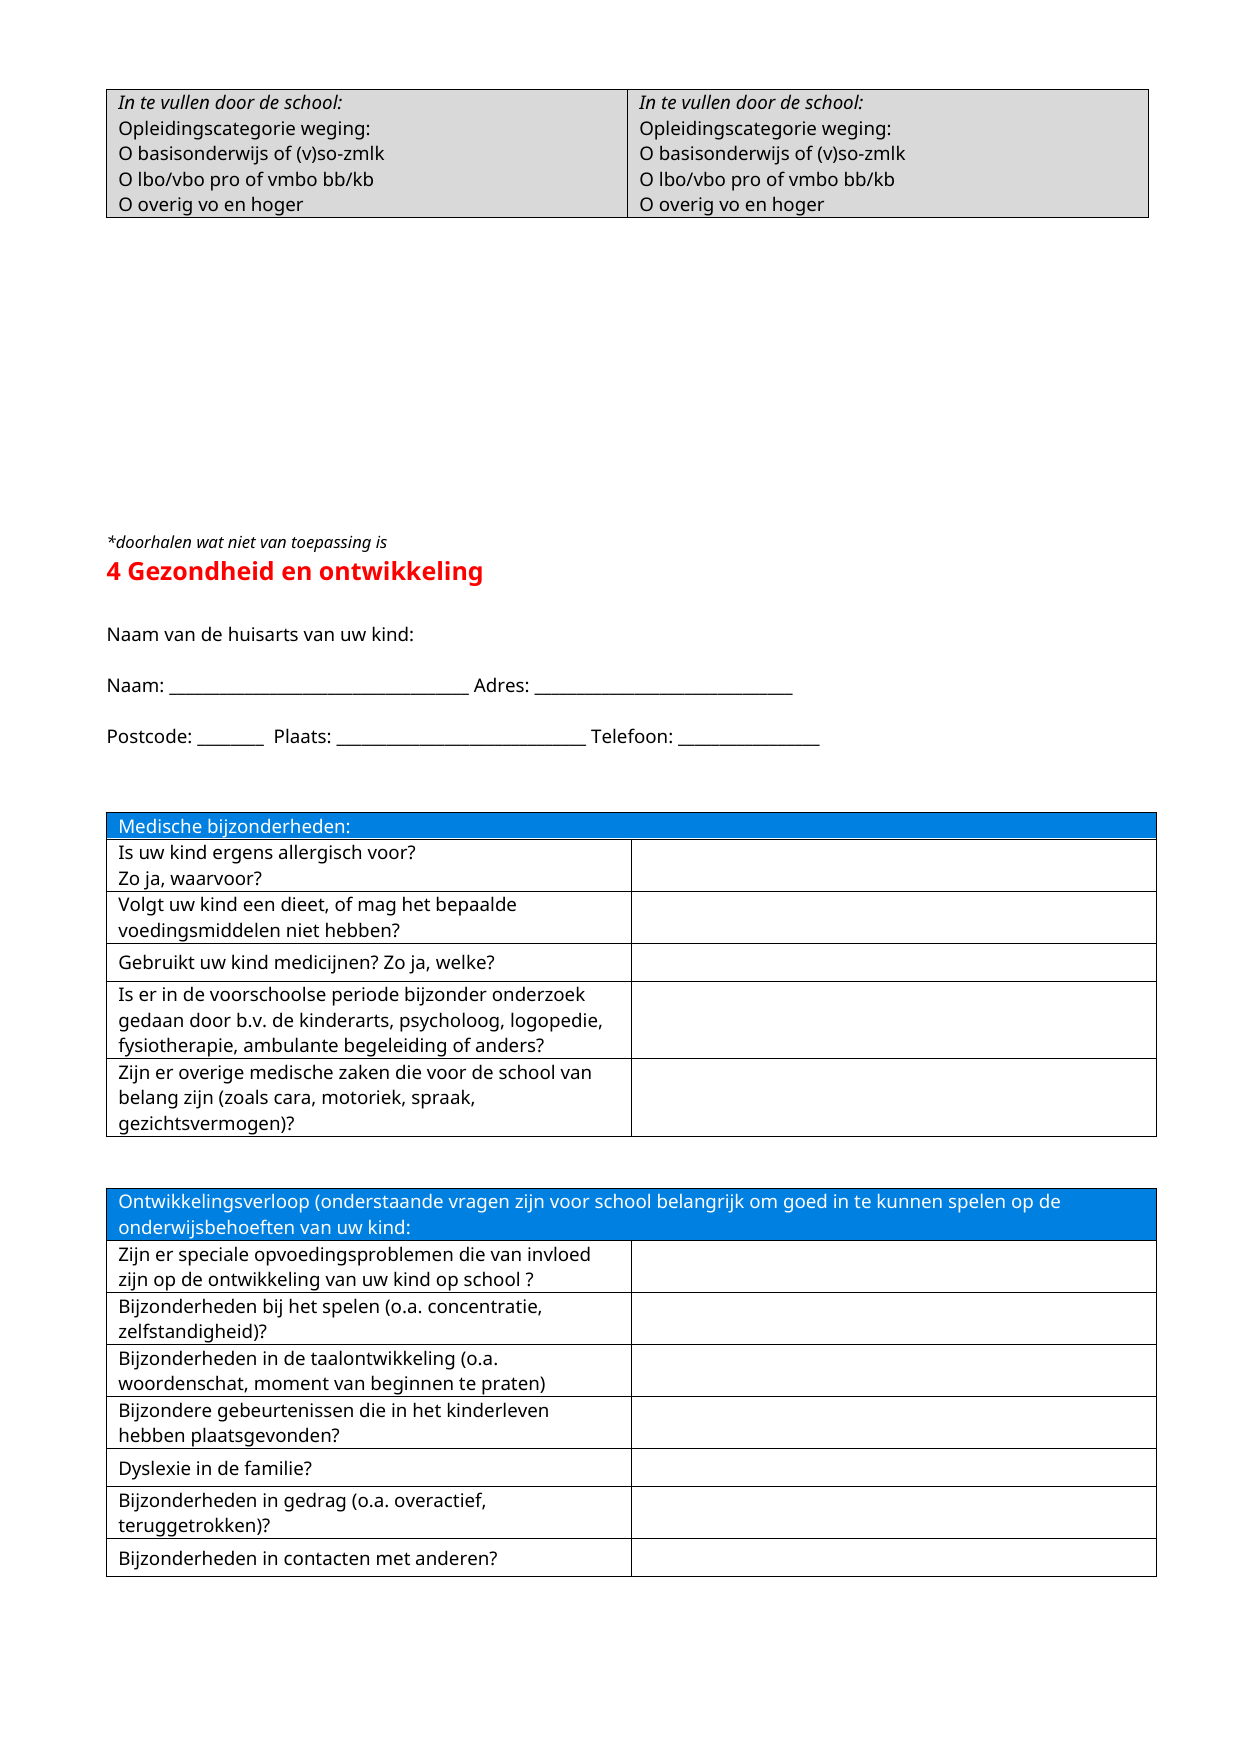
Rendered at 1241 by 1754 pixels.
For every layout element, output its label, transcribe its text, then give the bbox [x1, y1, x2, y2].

table_cell Zijn er speciale opvoedingsproblemen die van invloed zijn op de ontwikkeling van uw kind op school ? [107, 1241, 631, 1292]
table_cell Bijzonderheden in de taalontwikkeling (o.a. woordenschat, moment van beginnen te praten) [107, 1345, 631, 1396]
table_cell Dyslexie in de familie? [107, 1449, 631, 1486]
table_cell Is uw kind ergens allergisch voor? Zo ja, waarvoor? [107, 840, 631, 891]
text 4 Gezondheid en ontwikkeling [106, 553, 1134, 587]
table_cell [632, 1539, 1156, 1576]
table_cell [632, 1487, 1156, 1538]
text Postcode: ________ Plaats: ______________________________ Telefoon: _________________ [106, 698, 1134, 778]
table_cell [632, 1059, 1156, 1136]
table_cell [632, 982, 1156, 1058]
table_cell [632, 944, 1156, 981]
table_header In te vullen door de school: Opleidingscategorie weging: O basisonderwijs of (v)so-zmlk O lbo/vbo pro of vmbo bb/kb O overig vo en hoger [107, 90, 627, 217]
table_cell [632, 892, 1156, 943]
text Naam van de huisarts van uw kind: [106, 587, 1134, 647]
table_cell [632, 1345, 1156, 1396]
table_cell [632, 1293, 1156, 1344]
table_header Medische bijzonderheden: [107, 813, 1156, 838]
table_header Ontwikkelingsverloop (onderstaande vragen zijn voor school belangrijk om goed in te kunnen spelen op de onderwijsbehoeften van uw kind: [107, 1189, 1156, 1240]
table_cell Is er in de voorschoolse periode bijzonder onderzoek gedaan door b.v. de kinderarts, psycholoog, logopedie, fysiotherapie, ambulante begeleiding of anders? [107, 982, 631, 1058]
table_cell Volgt uw kind een dieet, of mag het bepaalde voedingsmiddelen niet hebben? [107, 892, 631, 943]
table_cell [632, 1241, 1156, 1292]
table_cell [632, 1397, 1156, 1448]
table_cell Gebruikt uw kind medicijnen? Zo ja, welke? [107, 944, 631, 981]
table_cell Bijzonderheden in contacten met anderen? [107, 1539, 631, 1576]
table_cell [632, 840, 1156, 891]
text Naam: ____________________________________ Adres: _______________________________ [106, 647, 1134, 698]
text *doorhalen wat niet van toepassing is [106, 531, 1134, 553]
table_cell [632, 1449, 1156, 1486]
table_header In te vullen door de school: Opleidingscategorie weging: O basisonderwijs of (v)so-zmlk O lbo/vbo pro of vmbo bb/kb O overig vo en hoger [628, 90, 1148, 217]
table_cell Bijzonderheden in gedrag (o.a. overactief, teruggetrokken)? [107, 1487, 631, 1538]
table_cell Bijzondere gebeurtenissen die in het kinderleven hebben plaatsgevonden? [107, 1397, 631, 1448]
table_cell Zijn er overige medische zaken die voor de school van belang zijn (zoals cara, motoriek, spraak, gezichtsvermogen)? [107, 1059, 631, 1136]
table_cell Bijzonderheden bij het spelen (o.a. concentratie, zelfstandigheid)? [107, 1293, 631, 1344]
